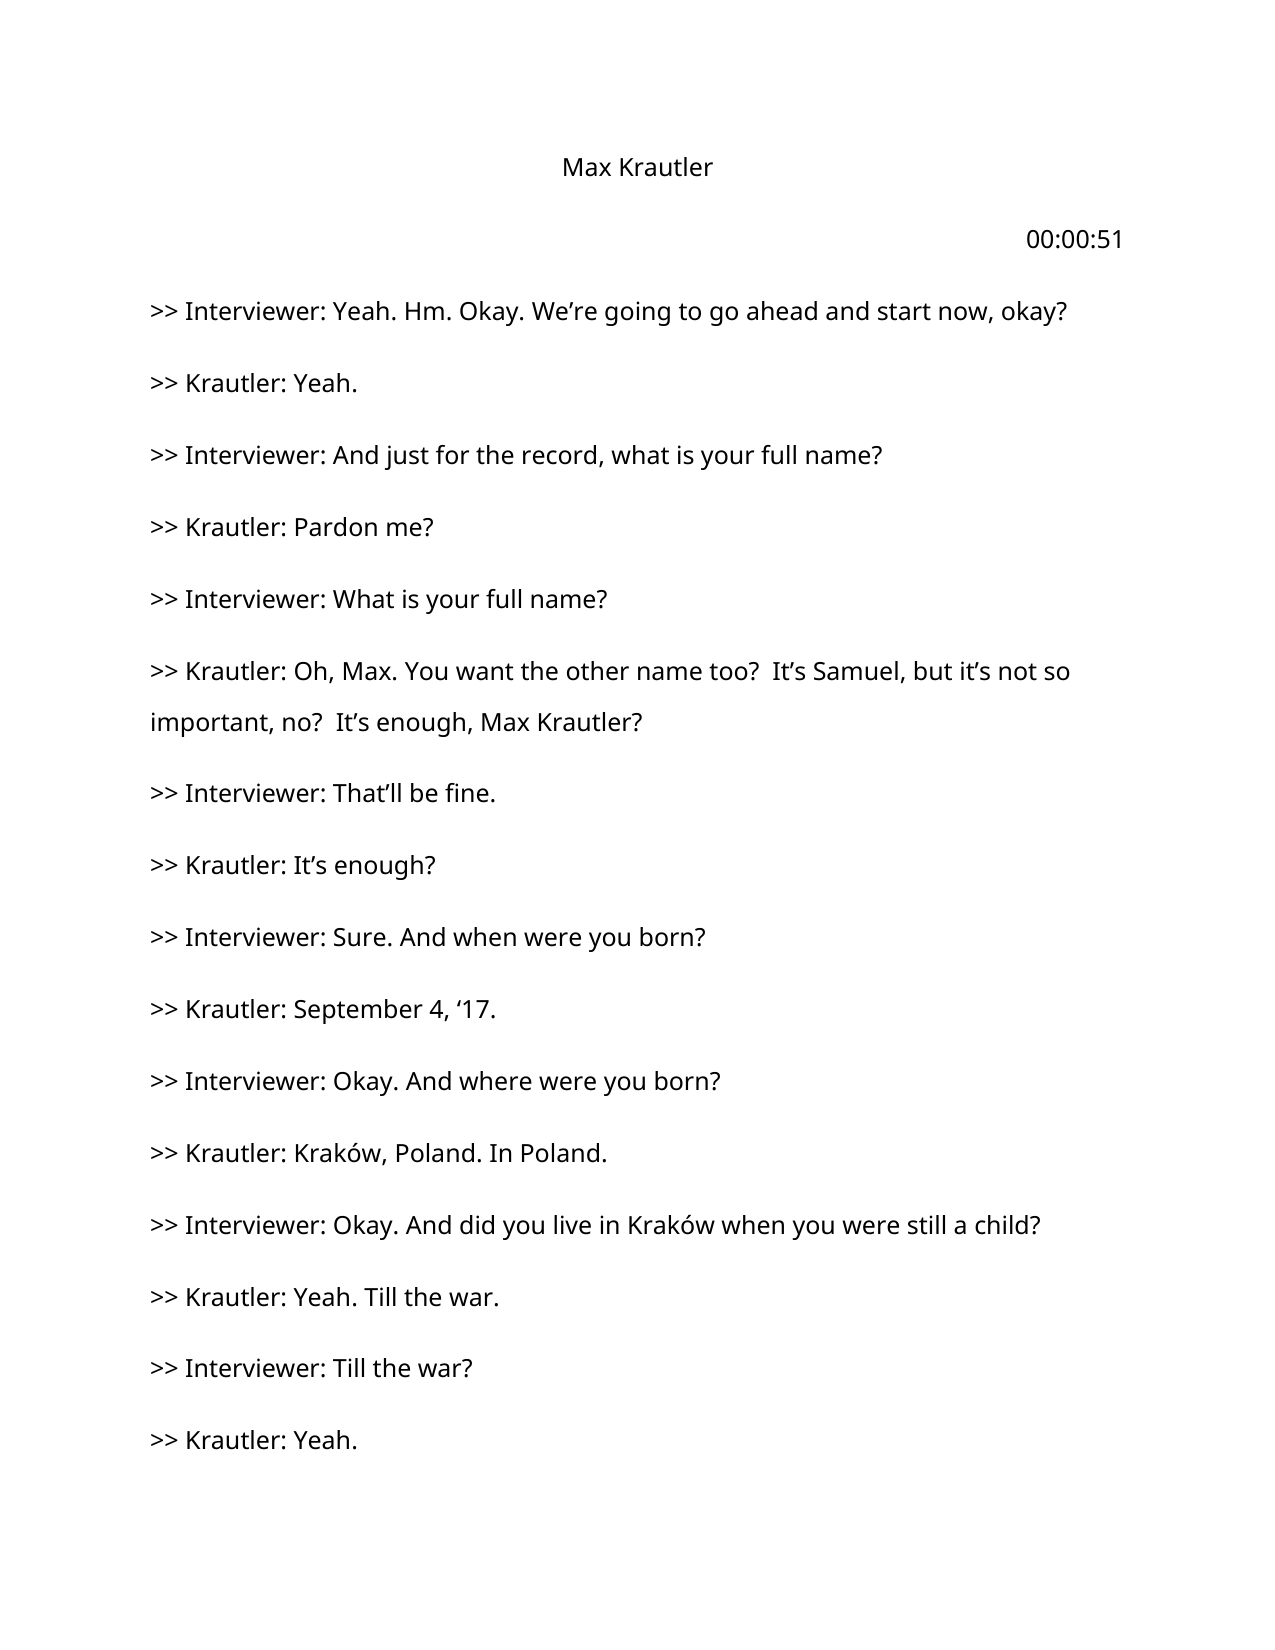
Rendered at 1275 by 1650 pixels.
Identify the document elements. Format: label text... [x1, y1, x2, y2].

text >> Interviewer: And just for the record, what is your full name? [150, 437, 1125, 472]
text >> Krautler: Oh, Max. You want the other name too? It’s Samuel, but it’s not so important, no? It’s enough, Max Krautler? [150, 653, 1125, 738]
text >> Interviewer: Till the war? [150, 1351, 1125, 1385]
text >> Interviewer: Yeah. Hm. Okay. We’re going to go ahead and start now, okay? [150, 294, 1125, 328]
text >> Krautler: September 4, ‘17. [150, 992, 1125, 1026]
text >> Krautler: Yeah. [150, 1423, 1125, 1457]
text Max Krautler [150, 150, 1125, 184]
text >> Interviewer: Sure. And when were you born? [150, 920, 1125, 954]
text >> Krautler: Kraków, Poland. In Poland. [150, 1135, 1125, 1169]
text >> Krautler: Pardon me? [150, 509, 1125, 543]
text >> Krautler: Yeah. Till the war. [150, 1279, 1125, 1313]
text >> Krautler: Yeah. [150, 366, 1125, 400]
text >> Interviewer: Okay. And where were you born? [150, 1063, 1125, 1098]
text >> Interviewer: Okay. And did you live in Kraków when you were still a child? [150, 1207, 1125, 1241]
text >> Krautler: It’s enough? [150, 848, 1125, 882]
text 00:00:51 [150, 222, 1125, 256]
text >> Interviewer: That’ll be fine. [150, 776, 1125, 810]
text >> Interviewer: What is your full name? [150, 581, 1125, 615]
